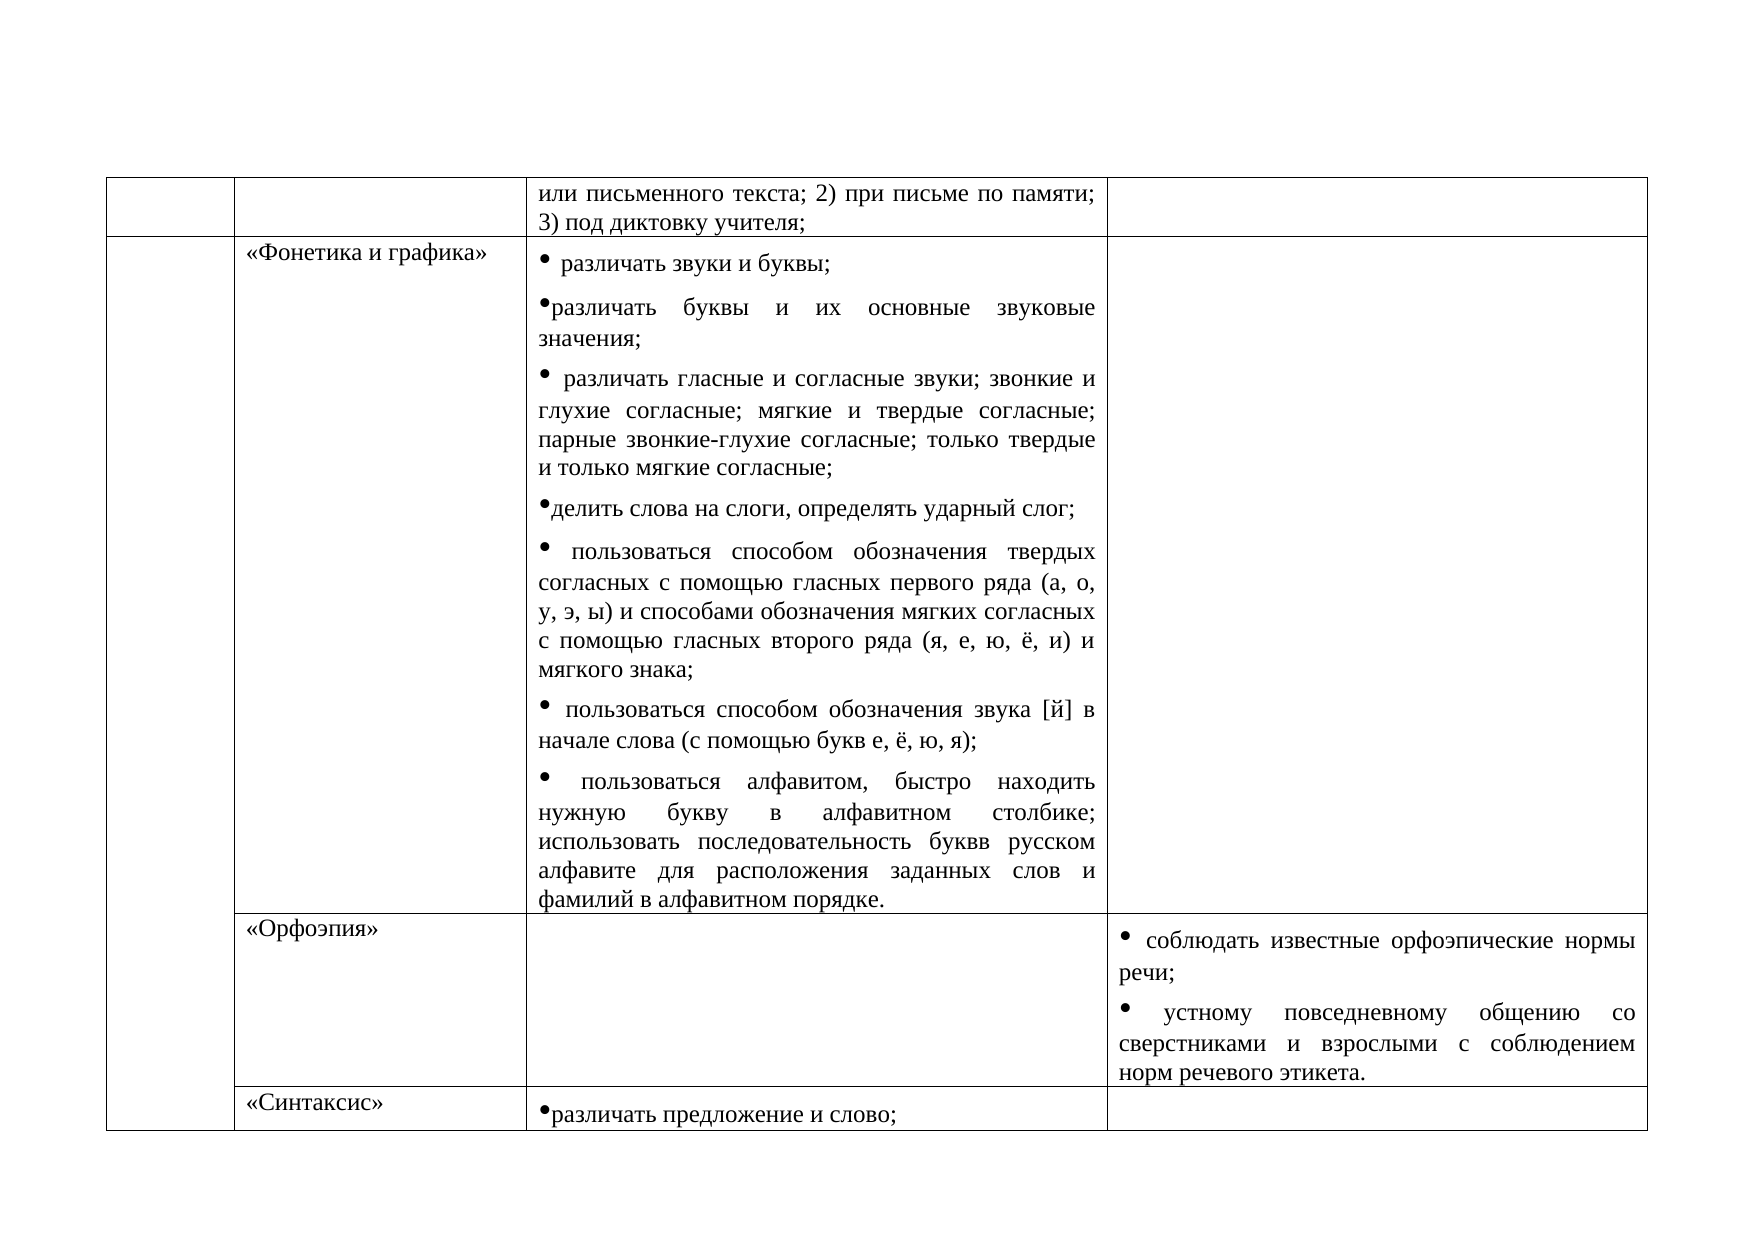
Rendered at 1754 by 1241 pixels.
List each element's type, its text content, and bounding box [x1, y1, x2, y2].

table_cell «Фонетика и графика» [235, 237, 526, 912]
table_cell [107, 178, 234, 236]
table_cell [527, 914, 1107, 1086]
table_cell [1108, 178, 1647, 236]
table_cell [1108, 1087, 1647, 1130]
table_cell «Синтаксис» [235, 1087, 526, 1130]
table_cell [235, 178, 526, 236]
table_cell «Орфоэпия» [235, 914, 526, 1086]
table_cell • соблюдать известные орфоэпические нормы речи; • устному повседневному общению со сверстниками и взрослыми с соблюдением норм речевого этикета. [1108, 914, 1647, 1086]
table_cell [527, 1087, 1107, 1130]
table_cell [1108, 237, 1647, 912]
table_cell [527, 178, 1107, 236]
table_cell • различать звуки и буквы; •различать буквы и их основные звуковые значения; • различать гласные и согласные звуки; звонкие и глухие согласные; мягкие и твердые согласные; парные звонкие-глухие согласные; только твердые и только мягкие согласные; •делить слова на слоги, определять ударный слог; • пользоваться способом обозначения твердых согласных с помощью гласных первого ряда (а, о, у, э, ы) и способами обозначения мягких согласных с помощью гласных второго ряда (я, е, ю, ё, и) и мягкого знака; • пользоваться способом обозначения звука [й] в начале слова (с помощью букв е, ё, ю, я); • пользоваться алфавитом, быстро находить нужную букву в алфавитном столбике; использовать последовательность буквв русском алфавите для расположения заданных слов и фамилий в алфавитном порядке. [527, 237, 1107, 912]
table_cell [107, 237, 234, 1130]
